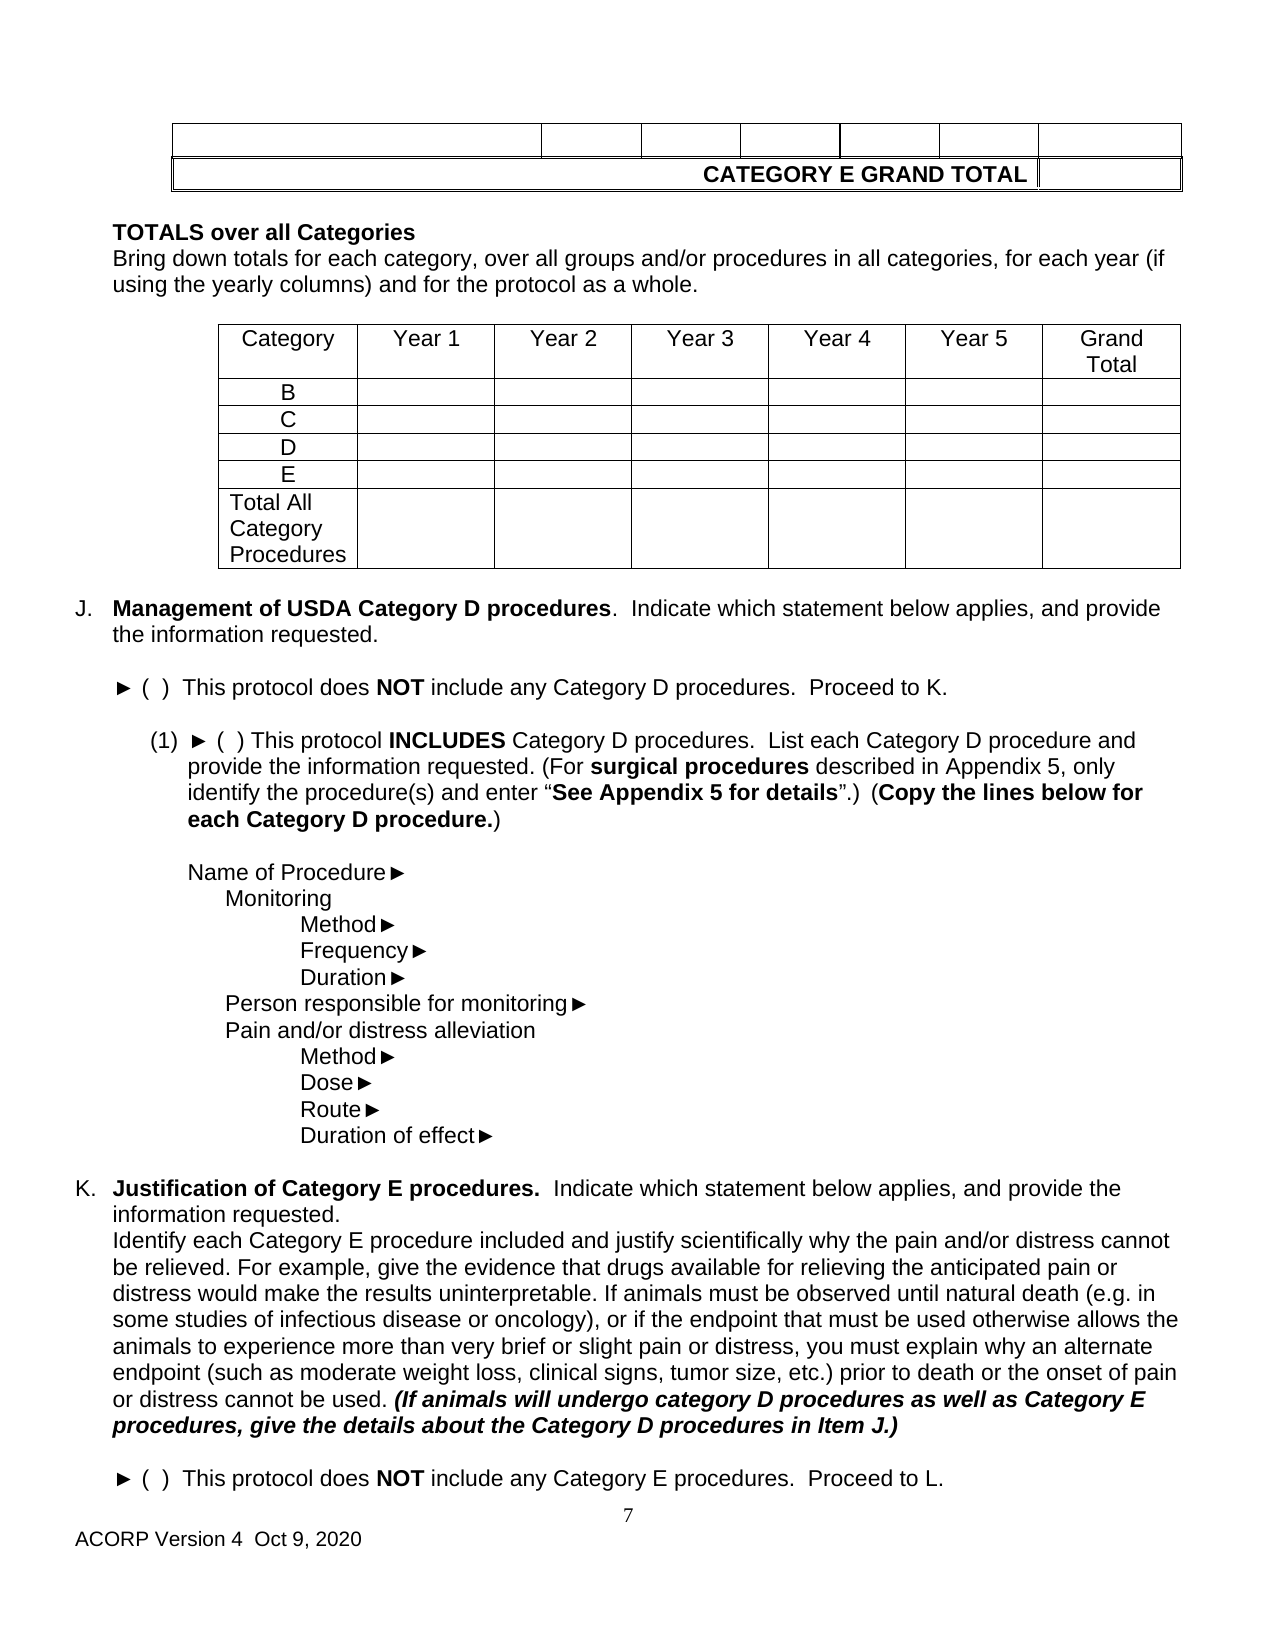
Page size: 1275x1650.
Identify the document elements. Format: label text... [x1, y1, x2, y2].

table_cell [358, 379, 494, 405]
table_header Year 5 [906, 325, 1042, 378]
table_cell [1043, 379, 1180, 405]
table_header Year 1 [358, 325, 494, 378]
table_cell [841, 124, 939, 156]
table_cell [1043, 461, 1180, 487]
table_cell [173, 124, 541, 156]
table_cell [741, 124, 839, 156]
table_cell [495, 406, 631, 433]
table_cell [495, 434, 631, 460]
table_cell CATEGORY E GRAND TOTAL [174, 159, 1039, 189]
table_cell [1043, 434, 1180, 460]
table_cell [769, 406, 905, 433]
text Frequency► [112, 937, 1181, 964]
table_header Year 4 [769, 325, 905, 378]
table_cell [632, 489, 768, 567]
table_header Year 2 [495, 325, 631, 378]
table_cell [940, 124, 1038, 156]
table_cell [632, 434, 768, 460]
list ► ( ) This protocol INCLUDES Category D procedures. List each Category D procedure and provide the information requested. (For surgical procedures described in Appendix 5, only identify the procedure(s) and enter “See Appendix 5 for details”.) (Copy the lines below for each Category D procedure.) [150, 727, 1181, 832]
list Identify each Category E procedure included and justify scientifically why the pain and/or distress cannot be relieved. For example, give the evidence that drugs available for relieving the anticipated pain or distress would make the results uninterpretable. If animals must be observed until natural death (e.g. in some studies of infectious disease or oncology), or if the endpoint that must be used otherwise allows the animals to experience more than very brief or slight pain or distress, you must explain why an alternate endpoint (such as moderate weight loss, clinical signs, tumor size, etc.) prior to death or the onset of pain or distress cannot be used. (If animals will undergo category D procedures as well as Category E procedures, give the details about the Category D procedures in Item J.) [112, 1227, 1181, 1438]
table_cell [906, 379, 1042, 405]
text Route► [112, 1096, 1181, 1122]
table_cell [1039, 124, 1181, 156]
text ► ( ) This protocol does NOT include any Category D procedures. Proceed to K. [112, 674, 1181, 700]
table_header Category [219, 325, 357, 378]
text Bring down totals for each category, over all groups and/or procedures in all categories, for each year (if using the yearly columns) and for the protocol as a whole. [112, 245, 1181, 298]
table_cell B [219, 379, 357, 405]
list Justification of Category E procedures. Indicate which statement below applies, and provide the information requested. [75, 1175, 1181, 1227]
table_cell [769, 489, 905, 567]
text Duration of effect► [112, 1122, 1181, 1148]
table_cell Total All Category Procedures [219, 489, 357, 567]
text Person responsible for monitoring► [112, 990, 1181, 1017]
text Name of Procedure► [150, 858, 1181, 885]
table_cell D [219, 434, 357, 460]
table_cell [906, 434, 1042, 460]
table_cell [542, 124, 641, 156]
table_cell [632, 406, 768, 433]
table_header Year 3 [632, 325, 768, 378]
text Monitoring [112, 885, 1181, 911]
table_cell [906, 406, 1042, 433]
table_cell [906, 489, 1042, 567]
list Management of USDA Category D procedures. Indicate which statement below applies, and provide the information requested. [75, 595, 1181, 648]
table_cell [1039, 159, 1180, 189]
table_cell [769, 461, 905, 487]
text TOTALS over all Categories [112, 219, 1181, 245]
table_cell [1043, 406, 1180, 433]
table_cell [642, 124, 740, 156]
table_cell [358, 489, 494, 567]
table_cell E [219, 461, 357, 487]
table_cell [632, 461, 768, 487]
table_cell [769, 434, 905, 460]
table_header Grand Total [1043, 325, 1180, 378]
text Dose► [112, 1069, 1181, 1096]
table_cell [769, 379, 905, 405]
table_cell [1043, 489, 1180, 567]
text Pain and/or distress alleviation [112, 1017, 1181, 1043]
table_cell C [219, 406, 357, 433]
text Method► [112, 1043, 1181, 1069]
text Duration► [112, 964, 1181, 990]
table_cell [495, 461, 631, 487]
table_cell [906, 461, 1042, 487]
table_cell [358, 461, 494, 487]
table_cell [495, 489, 631, 567]
table_cell [358, 434, 494, 460]
table_cell [632, 379, 768, 405]
text ► ( ) This protocol does NOT include any Category E procedures. Proceed to L. [112, 1464, 1181, 1491]
table_cell [495, 379, 631, 405]
text Method► [112, 911, 1181, 937]
table_cell [358, 406, 494, 433]
